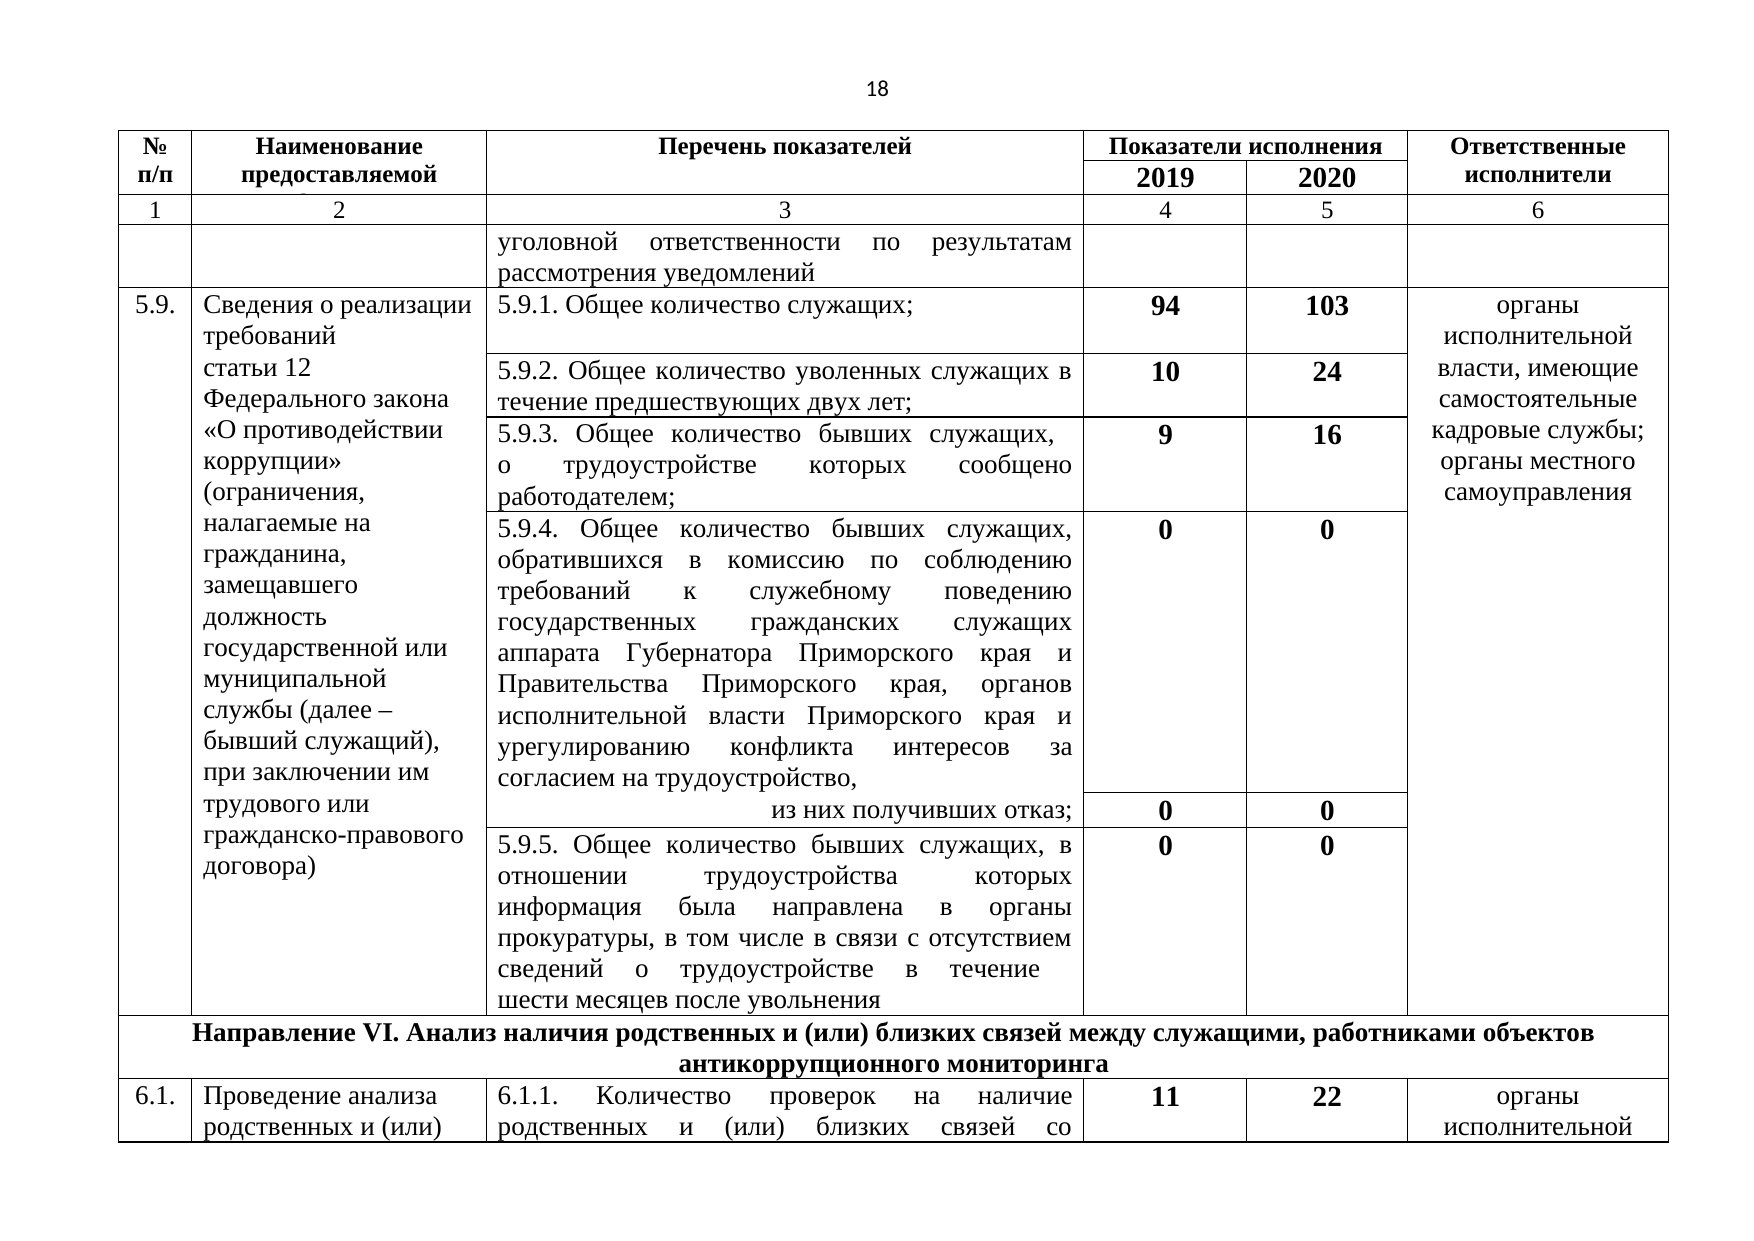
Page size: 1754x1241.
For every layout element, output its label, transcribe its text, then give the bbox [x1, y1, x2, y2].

table_cell 6.1. [119, 1079, 191, 1141]
table_cell 16 [1247, 418, 1407, 511]
table_cell 24 [1247, 354, 1407, 416]
table_cell 4 [1084, 195, 1246, 224]
table_cell 5.9.1. Общее количество служащих; [487, 288, 1083, 353]
table_cell 0 [1247, 225, 1407, 287]
table_cell 0 [1084, 512, 1246, 792]
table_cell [487, 1079, 1083, 1141]
table_cell 22 [1247, 1079, 1407, 1141]
table_cell органы исполнительной власти, имеющие самостоятельные кадровые службы; органы местного самоуправления [1408, 288, 1668, 1015]
table_cell 1 [119, 195, 191, 224]
table_cell 2020 [1247, 161, 1407, 194]
table_cell 5.9.3. Общее количество бывших служащих, о трудоустройстве которых сообщено работодателем; [487, 418, 1083, 511]
table_cell 0 [1084, 793, 1246, 827]
table_cell 3 [487, 195, 1083, 224]
table_cell 103 [1247, 288, 1407, 353]
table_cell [1408, 1079, 1668, 1141]
table_cell из них получивших отказ; [487, 792, 1083, 827]
table_cell 9 [1084, 418, 1246, 511]
table_header Перечень показателей [487, 131, 1083, 194]
table_cell 2019 [1084, 161, 1246, 194]
table_cell 0 [1247, 793, 1407, 827]
table_header Наименование предоставляемой информации [192, 131, 486, 194]
table_cell 10 [1084, 354, 1246, 416]
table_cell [487, 225, 1083, 287]
table_cell 0 [1084, 225, 1246, 287]
table_cell 5.9.2. Общее количество уволенных служащих в течение предшествующих двух лет; [487, 354, 1083, 416]
table_cell Сведения о реализации требований статьи 12 Федерального закона «О противодействии коррупции» (ограничения, налагаемые на гражданина, замещавшего должность государственной или муниципальной службы (далее – бывший служащий), при заключении им трудового или гражданско-правового договора) [192, 288, 486, 1015]
table_cell 0 [1247, 828, 1407, 1015]
table_cell 0 [1247, 512, 1407, 792]
table_cell 5 [1247, 195, 1407, 224]
table_header Ответственные исполнители [1408, 131, 1668, 194]
table_cell 0 [1084, 828, 1246, 1015]
table_cell 5.9.5. Общее количество бывших служащих, в отношении трудоустройства которых информация была направлена в органы прокуратуры, в том числе в связи с отсутствием сведений о трудоустройстве в течение шести месяцев после увольнения [487, 828, 1083, 1015]
table_cell 94 [1084, 288, 1246, 353]
table_cell Направление VI. Анализ наличия родственных и (или) близких связей между служащими, работниками объектов антикоррупционного мониторинга [119, 1016, 1668, 1078]
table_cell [192, 1079, 486, 1141]
table_cell 2 [192, 195, 486, 224]
table_header № п/п [119, 131, 191, 194]
table_cell 6 [1408, 195, 1668, 224]
table_cell 5.9.4. Общее количество бывших служащих, обратившихся в комиссию по соблюдению требований к служебному поведению государственных гражданских служащих аппарата Губернатора Приморского края и Правительства Приморского края, органов исполнительной власти Приморского края и урегулированию конфликта интересов за согласием на трудоустройство, [487, 512, 1083, 792]
table_header Показатели исполнения [1084, 131, 1407, 159]
table_cell 5.9. [119, 288, 191, 1015]
table_cell 11 [1084, 1079, 1246, 1141]
